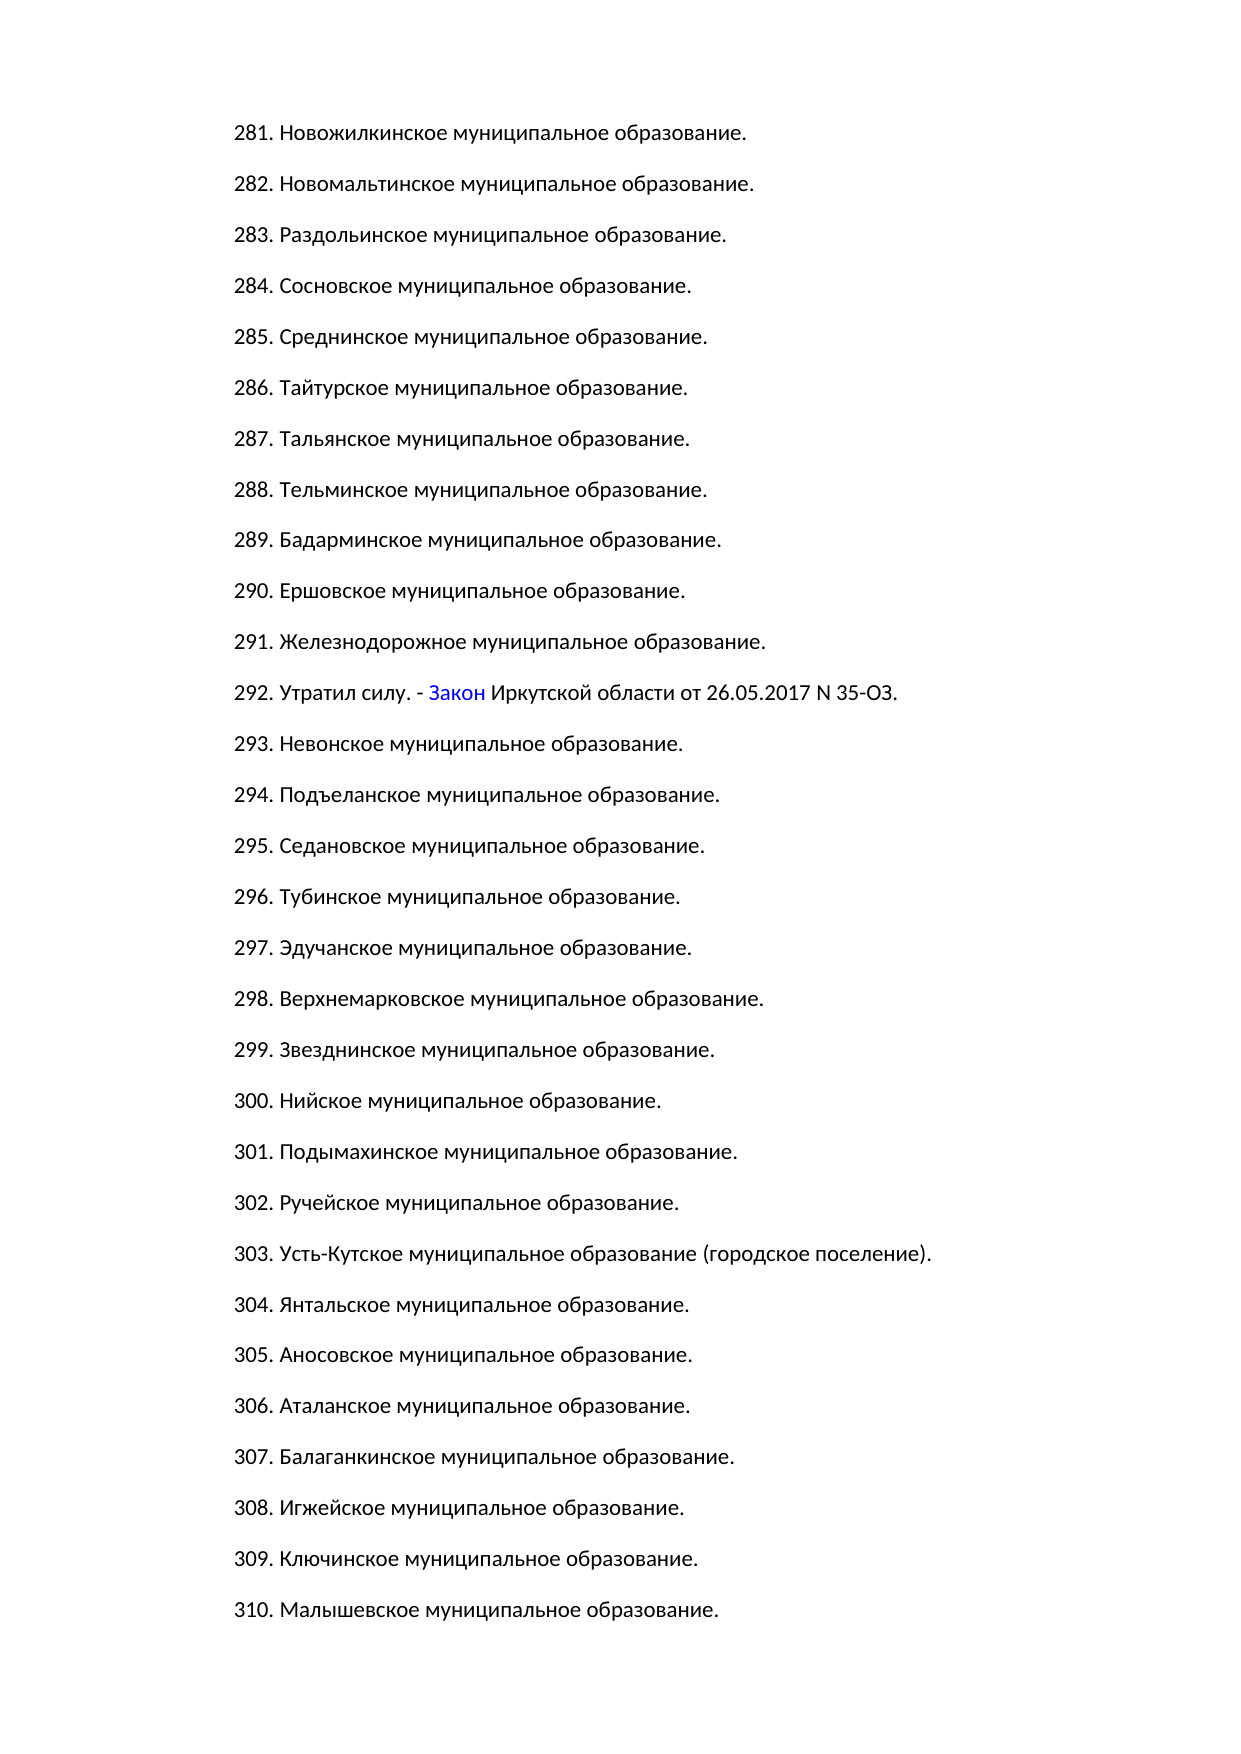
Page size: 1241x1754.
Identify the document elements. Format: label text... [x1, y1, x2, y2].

text 297. Эдучанское муниципальное образование. [177, 933, 1152, 961]
text 287. Тальянское муниципальное образование. [177, 424, 1152, 452]
text 291. Железнодорожное муниципальное образование. [177, 627, 1152, 656]
text 286. Тайтурское муниципальное образование. [177, 373, 1152, 401]
text 303. Усть-Кутское муниципальное образование (городское поселение). [177, 1239, 1152, 1267]
text 305. Аносовское муниципальное образование. [177, 1341, 1152, 1369]
text 306. Аталанское муниципальное образование. [177, 1392, 1152, 1419]
text 307. Балаганкинское муниципальное образование. [177, 1442, 1152, 1471]
text 294. Подъеланское муниципальное образование. [177, 780, 1152, 808]
text 293. Невонское муниципальное образование. [177, 729, 1152, 757]
text 283. Раздольинское муниципальное образование. [177, 220, 1152, 248]
text 298. Верхнемарковское муниципальное образование. [177, 984, 1152, 1012]
text 310. Малышевское муниципальное образование. [177, 1595, 1152, 1623]
text 309. Ключинское муниципальное образование. [177, 1544, 1152, 1572]
text 308. Игжейское муниципальное образование. [177, 1493, 1152, 1521]
text 281. Новожилкинское муниципальное образование. [177, 118, 1152, 146]
text 301. Подымахинское муниципальное образование. [177, 1137, 1152, 1165]
text 289. Бадарминское муниципальное образование. [177, 526, 1152, 554]
text 285. Среднинское муниципальное образование. [177, 322, 1152, 350]
text 295. Седановское муниципальное образование. [177, 831, 1152, 859]
text 292. Утратил силу. - Закон Иркутской области от 26.05.2017 N 35-ОЗ. [177, 678, 1152, 706]
text 282. Новомальтинское муниципальное образование. [177, 169, 1152, 197]
text 284. Сосновское муниципальное образование. [177, 271, 1152, 299]
text 299. Звезднинское муниципальное образование. [177, 1035, 1152, 1063]
text 302. Ручейское муниципальное образование. [177, 1188, 1152, 1216]
text 300. Нийское муниципальное образование. [177, 1086, 1152, 1114]
text 288. Тельминское муниципальное образование. [177, 475, 1152, 503]
text 304. Янтальское муниципальное образование. [177, 1290, 1152, 1318]
text 290. Ершовское муниципальное образование. [177, 577, 1152, 604]
text 296. Тубинское муниципальное образование. [177, 882, 1152, 910]
